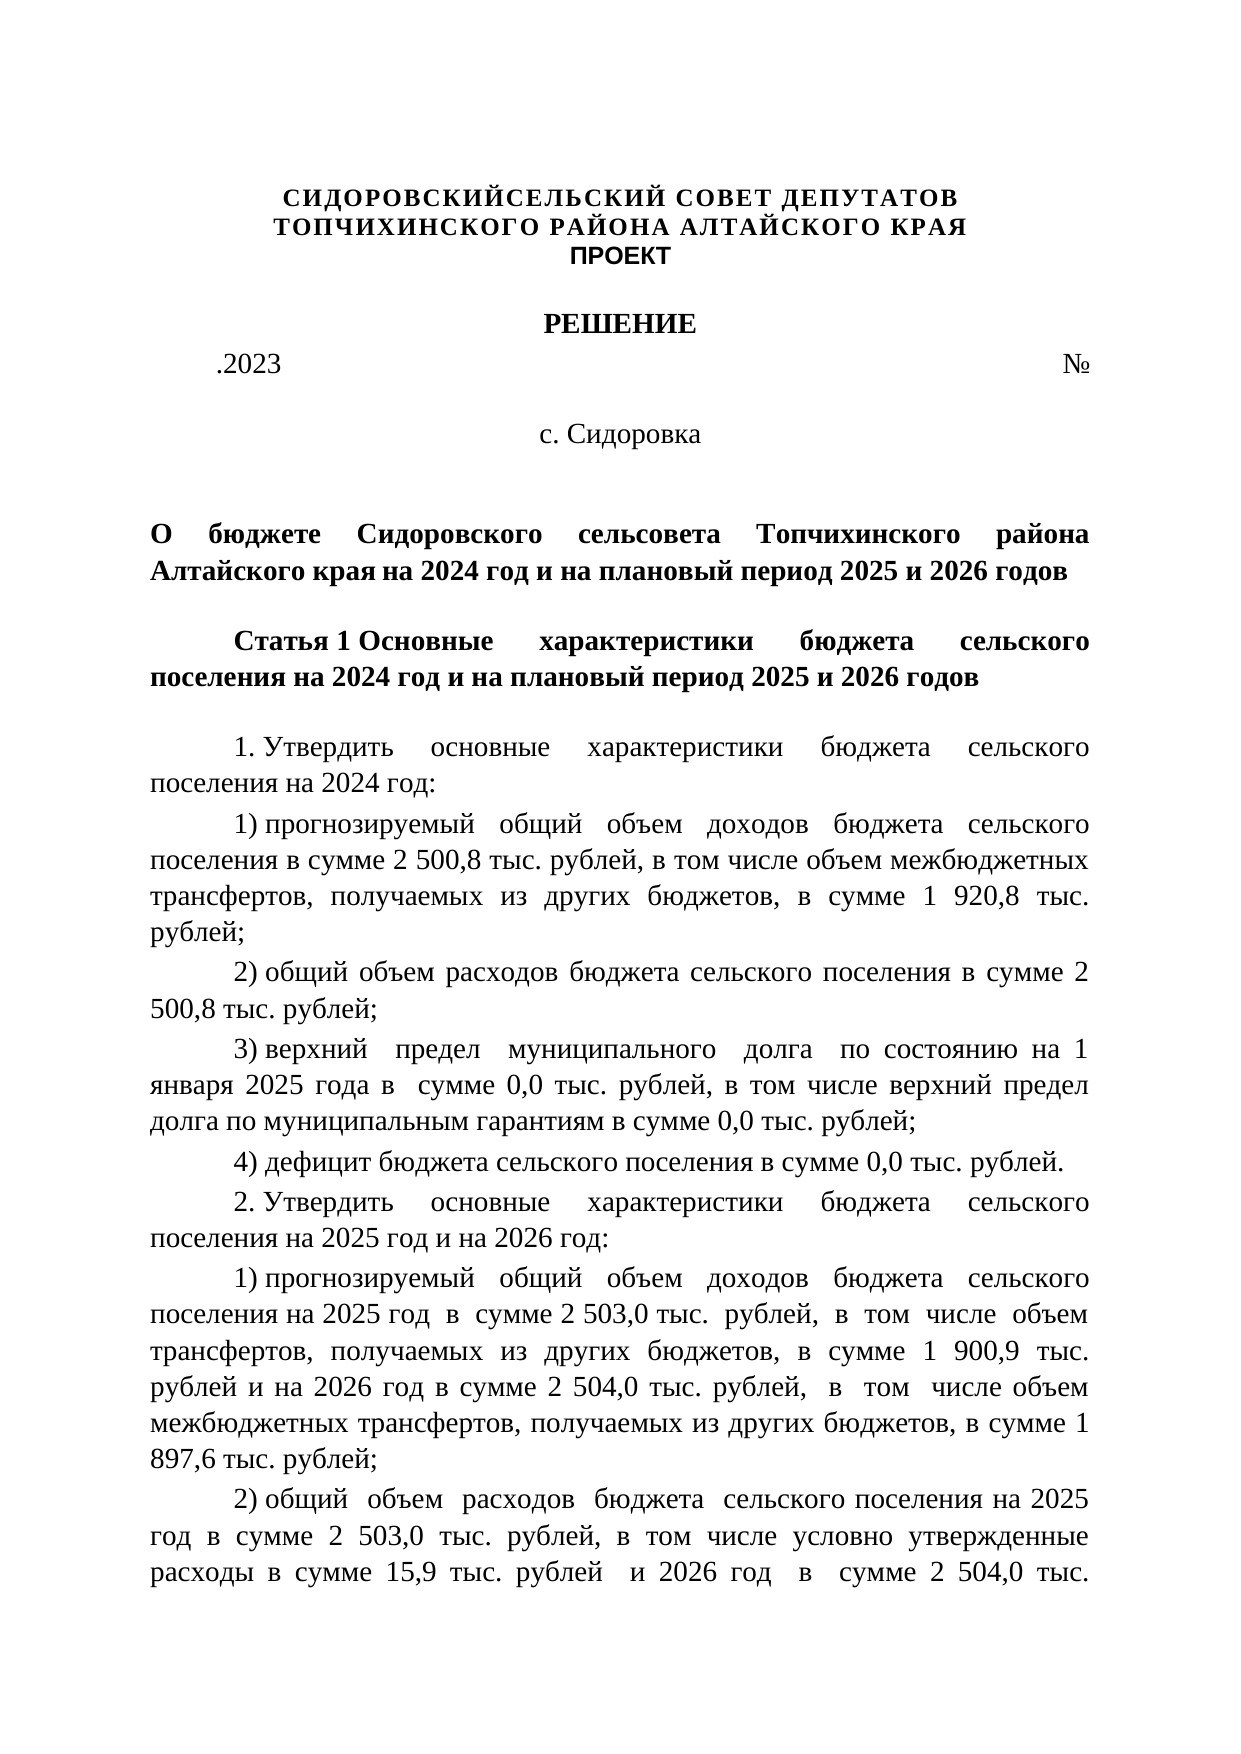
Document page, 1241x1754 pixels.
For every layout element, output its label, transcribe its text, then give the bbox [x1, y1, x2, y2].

text 1) прогнозируемый общий объем доходов бюджета сельского поселения на 2025 год в сумме 2 503,0 тыс. рублей, в том числе объем трансфертов, получаемых из других бюджетов, в сумме 1 900,9 тыс. рублей и на 2026 год в сумме 2 504,0 тыс. рублей, в том числе объем межбюджетных трансфертов, получаемых из других бюджетов, в сумме 1 897,6 тыс. рублей; [150, 1260, 1090, 1475]
text c. Сидоровка [150, 416, 1090, 450]
text 4) дефицит бюджета сельского поселения в сумме 0,0 тыс. рублей. [150, 1144, 1090, 1177]
text 1. Утвердить основные характеристики бюджета сельского поселения на 2024 год: [150, 729, 1090, 799]
text РЕШЕНИЕ [150, 306, 1090, 340]
text 3) верхний предел муниципального долга по состоянию на 1 января 2025 года в сумме 0,0 тыс. рублей, в том числе верхний предел долга по муниципальным гарантиям в сумме 0,0 тыс. рублей; [150, 1031, 1090, 1137]
table_header .2023 [150, 347, 682, 386]
subtitle ТОПЧИХИНСКОГО РАЙОНА АЛТАЙСКОГО КРАЯ [150, 212, 1090, 241]
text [150, 1481, 1090, 1587]
text 2. Утвердить основные характеристики бюджета сельского поселения на 2025 год и на 2026 год: [150, 1184, 1090, 1254]
subtitle СИДОРОВСКИЙСЕЛЬСКИЙ СОВЕТ ДЕПУТАТОВ [150, 183, 1090, 212]
text О бюджете Сидоровского сельсовета Топчихинского района Алтайского края на 2024 год и на плановый период 2025 и 2026 годов [150, 516, 1090, 586]
text 2) общий объем расходов бюджета сельского поселения в сумме 2 500,8 тыс. рублей; [150, 954, 1090, 1024]
table_header № [682, 347, 1090, 386]
text ПРОЕКТ [150, 241, 1090, 270]
text Статья 1 Основные характеристики бюджета сельского поселения на 2024 год и на плановый период 2025 и 2026 годов [150, 623, 1090, 693]
text 1) прогнозируемый общий объем доходов бюджета сельского поселения в сумме 2 500,8 тыс. рублей, в том числе объем межбюджетных трансфертов, получаемых из других бюджетов, в сумме 1 920,8 тыс. рублей; [150, 806, 1090, 948]
